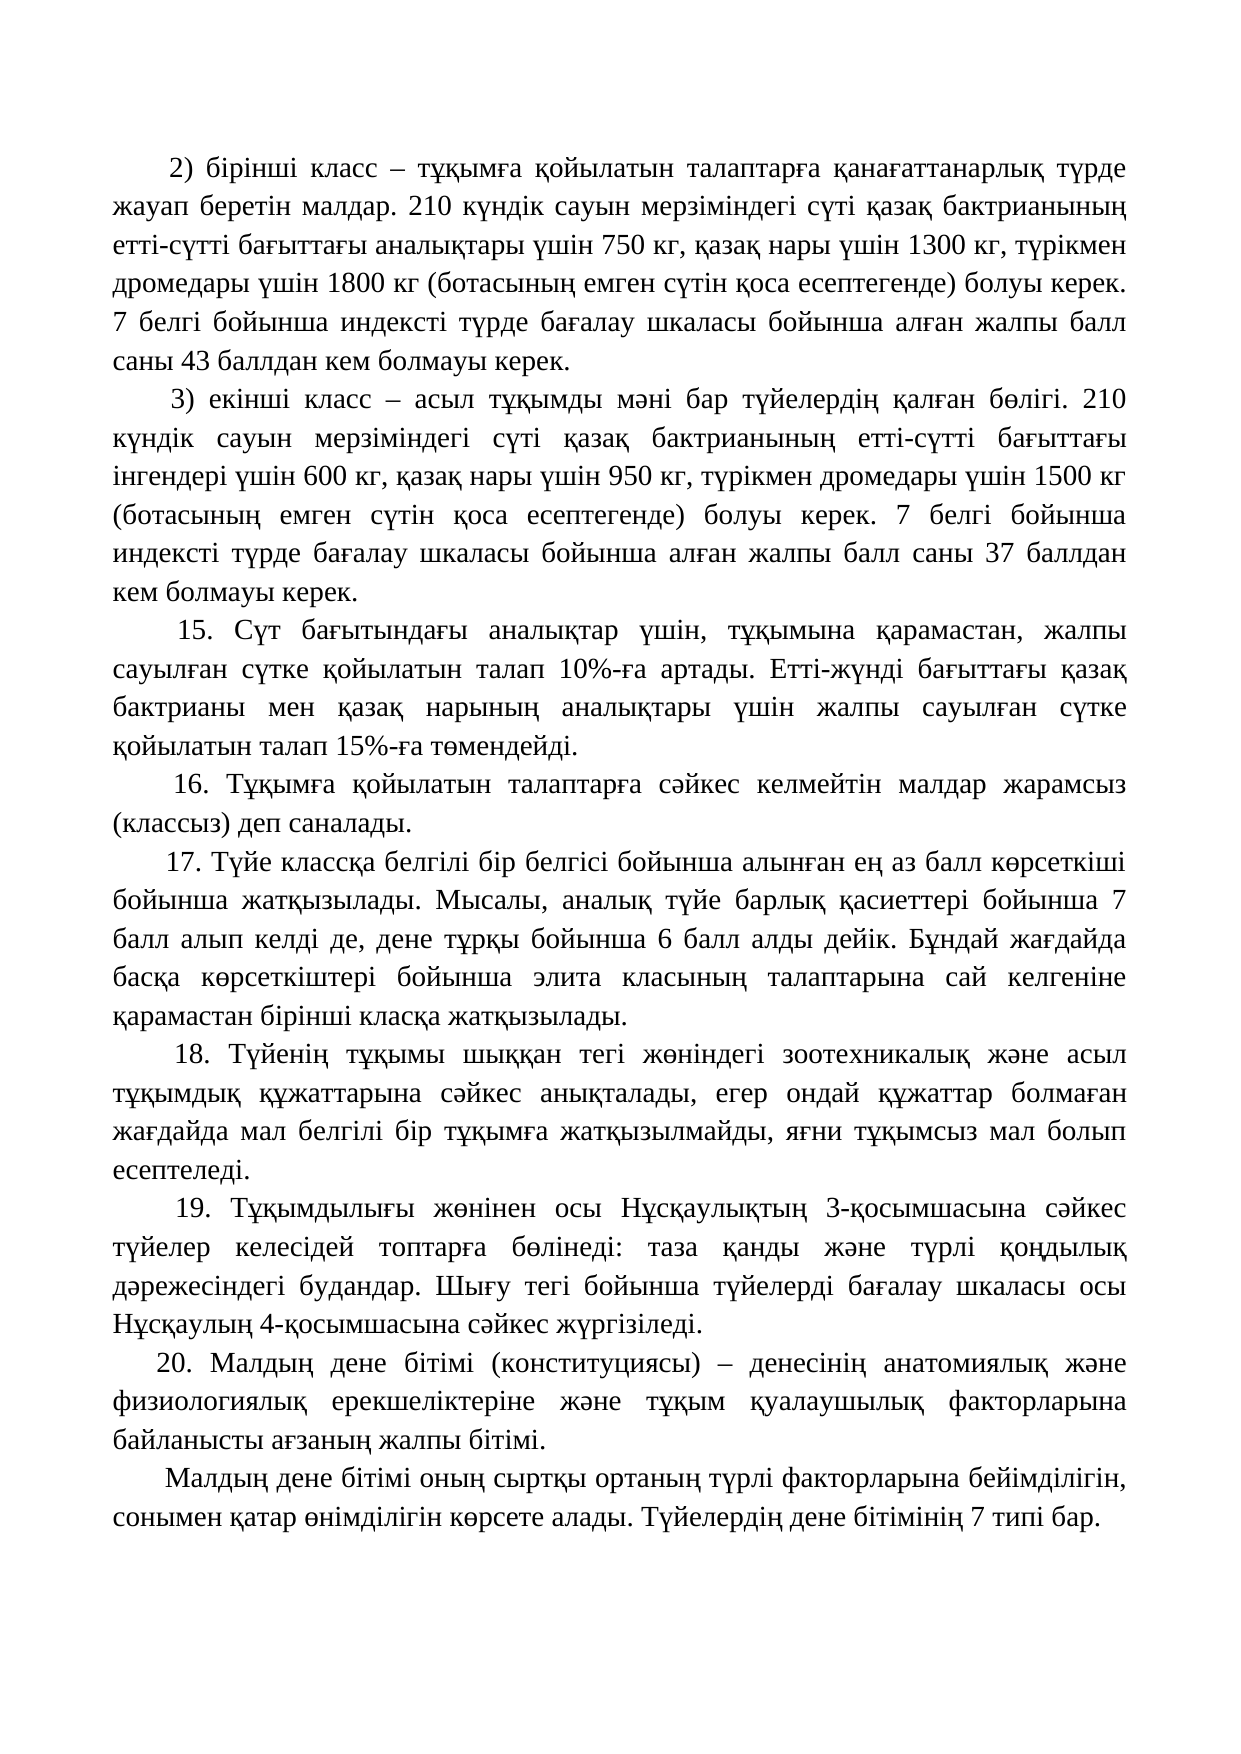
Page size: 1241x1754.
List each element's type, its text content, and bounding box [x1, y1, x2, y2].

text 15. Сүт бағытындағы аналықтар үшін, тұқымына қарамастан, жалпы сауылған сүтке қойылатын талап 10%-ға артады. Етті-жүнді бағыттағы қазақ бактрианы мен қазақ нарының аналықтары үшін жалпы сауылған сүтке қойылатын талап 15%-ға төмендейді. [112, 612, 1128, 762]
text 17. Түйе классқа белгілі бір белгісі бойынша алынған ең аз балл көрсеткіші бойынша жатқызылады. Мысалы, аналық түйе барлық қасиеттері бойынша 7 балл алып келді де, дене тұрқы бойынша 6 балл алды дейік. Бұндай жағдайда басқа көрсеткіштері бойынша элита класының талаптарына сай келгеніне қарамастан бірінші класқа жатқызылады. [112, 844, 1128, 1031]
text Малдың дене бітімі оның сыртқы ортаның түрлі факторларына бейімділігін, сонымен қатар өнімділігін көрсете алады. Түйелердің дене бітімінің 7 типі бар. [112, 1460, 1128, 1532]
text 18. Түйенің тұқымы шыққан тегі жөніндегі зоотехникалық және асыл тұқымдық құжаттарына сәйкес анықталады, егер ондай құжаттар болмаған жағдайда мал белгілі бір тұқымға жатқызылмайды, яғни тұқымсыз мал болып есептеледі. [112, 1036, 1128, 1186]
text 2) бірінші класс – тұқымға қойылатын талаптарға қанағаттанарлық түрде жауап беретін малдар. 210 күндік сауын мерзіміндегі сүті қазақ бактрианының етті-сүтті бағыттағы аналықтары үшін 750 кг, қазақ нары үшін 1300 кг, түрікмен дромедары үшін 1800 кг (ботасының емген сүтін қоса есептегенде) болуы керек. 7 белгі бойынша индексті түрде бағалау шкаласы бойынша алған жалпы балл саны 43 баллдан кем болмауы керек. [112, 150, 1128, 376]
text 20. Малдың дене бітімі (конституциясы) – денесінің анатомиялық және физиологиялық ерекшеліктеріне және тұқым қуалаушылық факторларына байланысты ағзаның жалпы бітімі. [112, 1345, 1128, 1455]
text 3) екінші класс – асыл тұқымды мәні бар түйелердің қалған бөлігі. 210 күндік сауын мерзіміндегі сүті қазақ бактрианының етті-сүтті бағыттағы інгендері үшін 600 кг, қазақ нары үшін 950 кг, түрікмен дромедары үшін 1500 кг (ботасының емген сүтін қоса есептегенде) болуы керек. 7 белгі бойынша индексті түрде бағалау шкаласы бойынша алған жалпы балл саны 37 баллдан кем болмауы керек. [112, 381, 1128, 607]
text 19. Тұқымдылығы жөнінен осы Нұсқаулықтың 3-қосымшасына сәйкес түйелер келесідей топтарға бөлінеді: таза қанды және түрлі қоңдылық дәрежесіндегі будандар. Шығу тегі бойынша түйелерді бағалау шкаласы осы Нұсқаулың 4-қосымшасына сәйкес жүргізіледі. [112, 1191, 1128, 1340]
text 16. Тұқымға қойылатын талаптарға сәйкес келмейтін малдар жарамсыз (классыз) деп саналады. [112, 767, 1128, 839]
